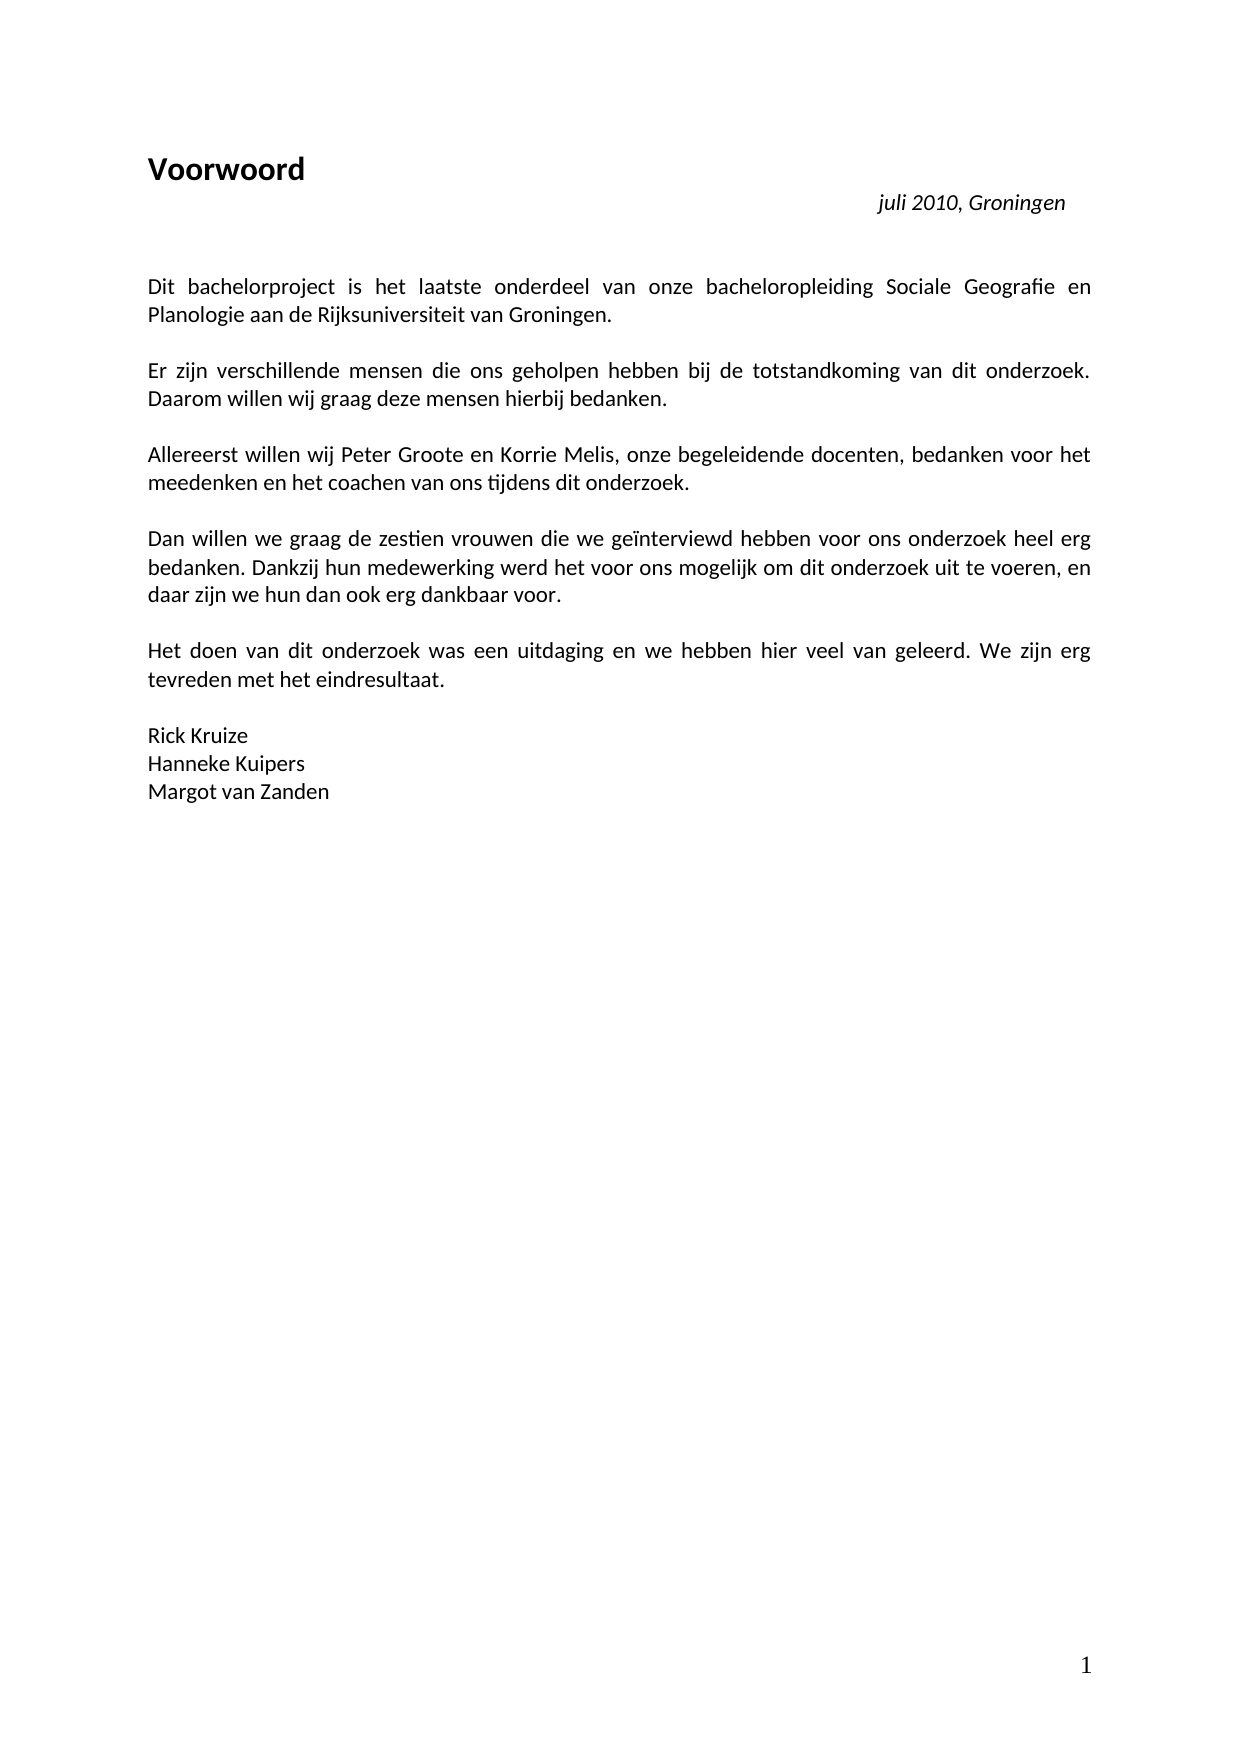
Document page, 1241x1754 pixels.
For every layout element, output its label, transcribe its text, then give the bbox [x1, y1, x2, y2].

text Dan willen we graag de zestien vrouwen die we geïnterviewd hebben voor ons onderzoek heel erg bedanken. Dankzij hun medewerking werd het voor ons mogelijk om dit onderzoek uit te voeren, en daar zijn we hun dan ook erg dankbaar voor. [148, 524, 1093, 609]
text Rick Kruize [148, 721, 1093, 749]
text Allereerst willen wij Peter Groote en Korrie Melis, onze begeleidende docenten, bedanken voor het meedenken en het coachen van ons tijdens dit onderzoek. [148, 441, 1093, 497]
text Er zijn verschillende mensen die ons geholpen hebben bij de totstandkoming van dit onderzoek. Daarom willen wij graag deze mensen hierbij bedanken. [148, 356, 1093, 412]
text Dit bachelorproject is het laatste onderdeel van onze bacheloropleiding Sociale Geografie en Planologie aan de Rijksuniversiteit van Groningen. [148, 272, 1093, 328]
text Margot van Zanden [148, 777, 1093, 805]
text Het doen van dit onderzoek was een uitdaging en we hebben hier veel van geleerd. We zijn erg tevreden met het eindresultaat. [148, 637, 1093, 693]
text juli 2010, Groningen [148, 188, 1093, 216]
text Hanneke Kuipers [148, 749, 1093, 777]
text Voorwoord [148, 148, 1093, 188]
